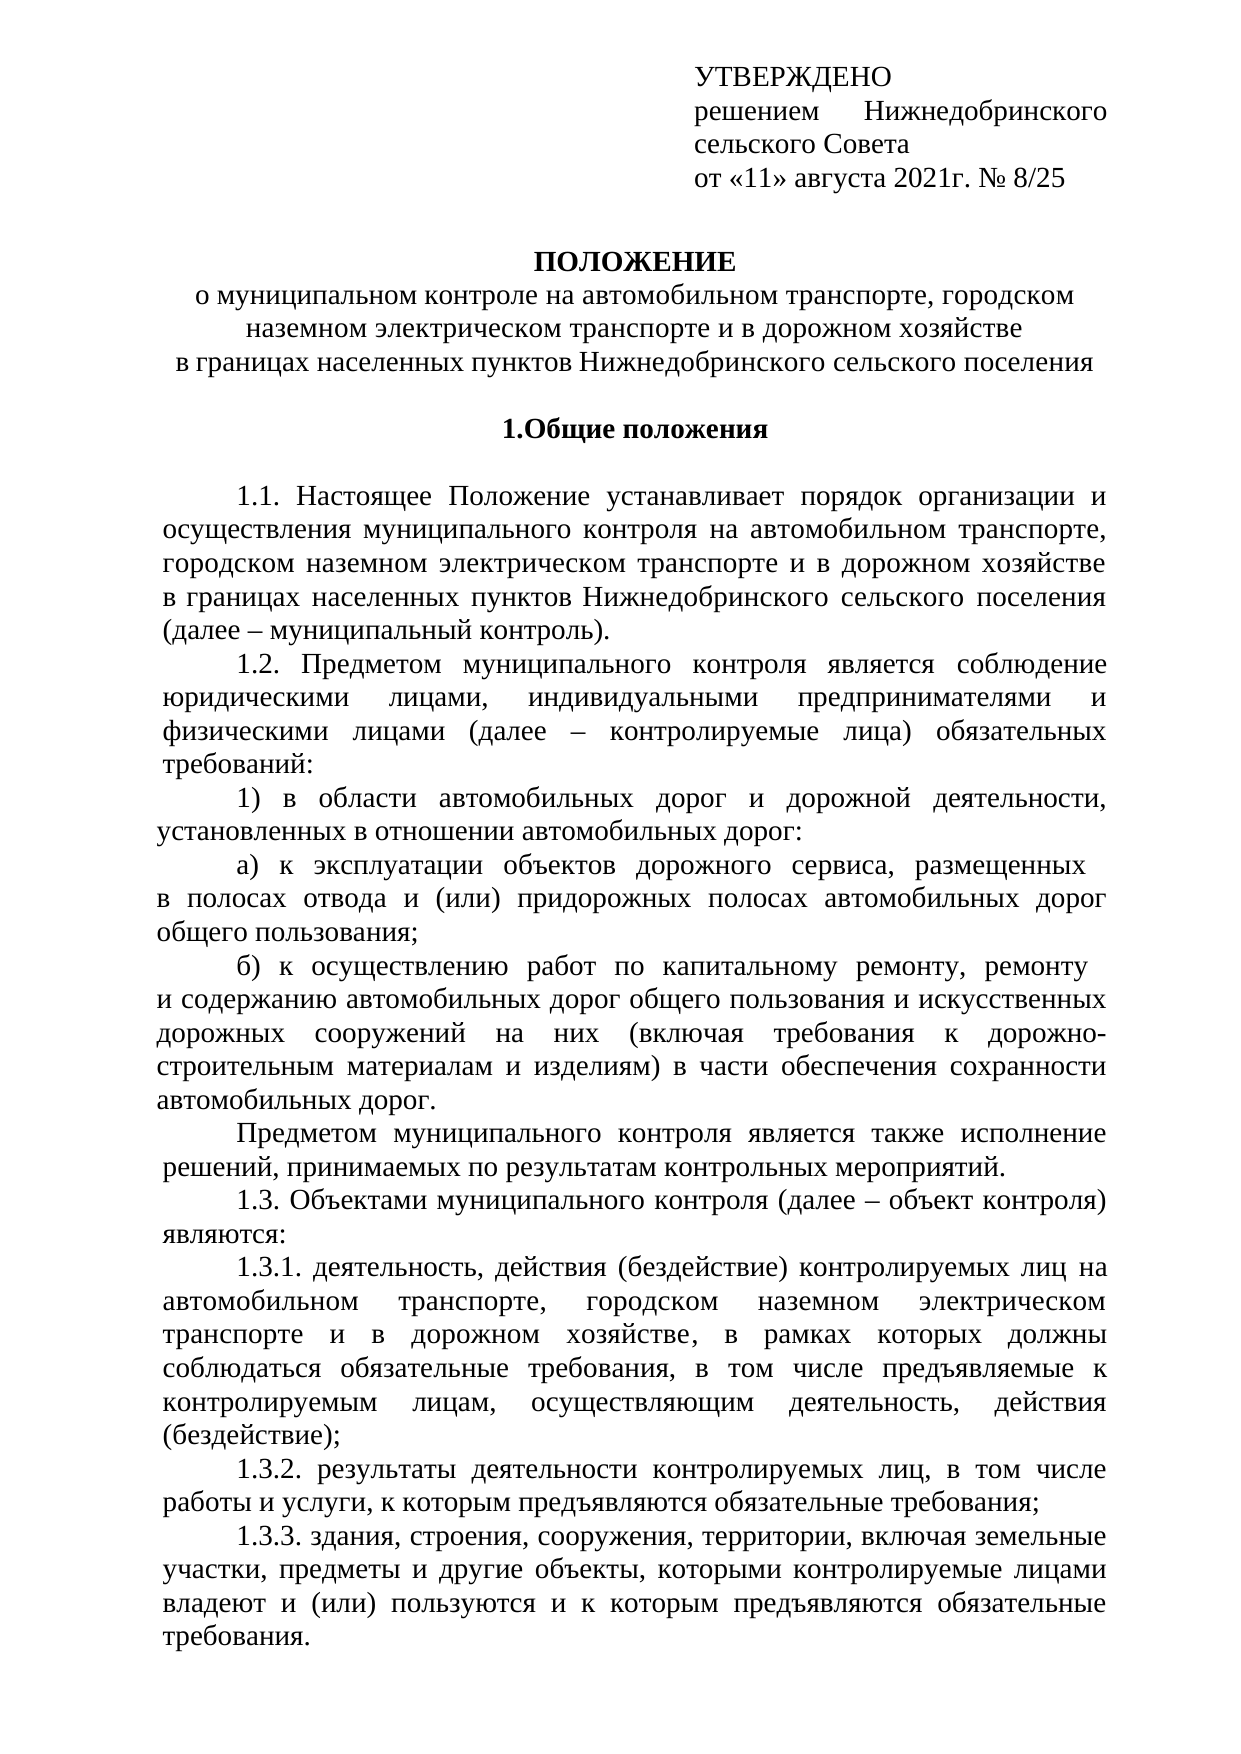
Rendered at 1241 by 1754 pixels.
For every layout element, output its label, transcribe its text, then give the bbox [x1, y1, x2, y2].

text от «11» августа 2021г. № 8/25 [694, 160, 1107, 193]
text 1.3.3. здания, строения, сооружения, территории, включая земельные участки, предметы и другие объекты, которыми контролируемые лицами владеют и (или) пользуются и к которым предъявляются обязательные требования. [162, 1518, 1107, 1652]
list 1.2. Предметом муниципального контроля является соблюдение юридическими лицами, индивидуальными предпринимателями и физическими лицами (далее – контролируемые лица) обязательных требований: [162, 646, 1107, 780]
text Предметом муниципального контроля является также исполнение решений, принимаемых по результатам контрольных мероприятий. [162, 1115, 1107, 1182]
text 1.Общие положения [162, 411, 1107, 444]
text УТВЕРЖДЕНО [694, 59, 1107, 93]
title ПОЛОЖЕНИЕ [162, 252, 1107, 277]
text б) к осуществлению работ по капитальному ремонту, ремонту и содержанию автомобильных дорог общего пользования и искусственных дорожных сооружений на них (включая требования к дорожно-строительным материалам и изделиям) в части обеспечения сохранности автомобильных дорог. [156, 948, 1107, 1115]
text 1.3.1. деятельность, действия (бездействие) контролируемых лиц на автомобильном транспорте, городском наземном электрическом транспорте и в дорожном хозяйстве, в рамках которых должны соблюдаться обязательные требования, в том числе предъявляемые к контролируемым лицам, осуществляющим деятельность, действия (бездействие); [162, 1249, 1107, 1451]
list 1.1. Настоящее Положение устанавливает порядок организации и осуществления муниципального контроля на автомобильном транспорте, городском наземном электрическом транспорте и в дорожном хозяйстве в границах населенных пунктов Нижнедобринского сельского поселения (далее – муниципальный контроль). [162, 478, 1107, 646]
list 1.3. Объектами муниципального контроля (далее – объект контроля) являются: [162, 1182, 1107, 1249]
text решением Нижнедобринского сельского Совета [694, 93, 1107, 160]
text а) к эксплуатации объектов дорожного сервиса, размещенных в полосах отвода и (или) придорожных полосах автомобильных дорог общего пользования; [156, 847, 1107, 948]
text в границах населенных пунктов Нижнедобринского сельского поселения [162, 344, 1107, 377]
text 1.3.2. результаты деятельности контролируемых лиц, в том числе работы и услуги, к которым предъявляются обязательные требования; [162, 1451, 1107, 1518]
text о муниципальном контроле на автомобильном транспорте, городском наземном электрическом транспорте и в дорожном хозяйстве [162, 277, 1107, 344]
text 1) в области автомобильных дорог и дорожной деятельности, установленных в отношении автомобильных дорог: [156, 780, 1107, 847]
